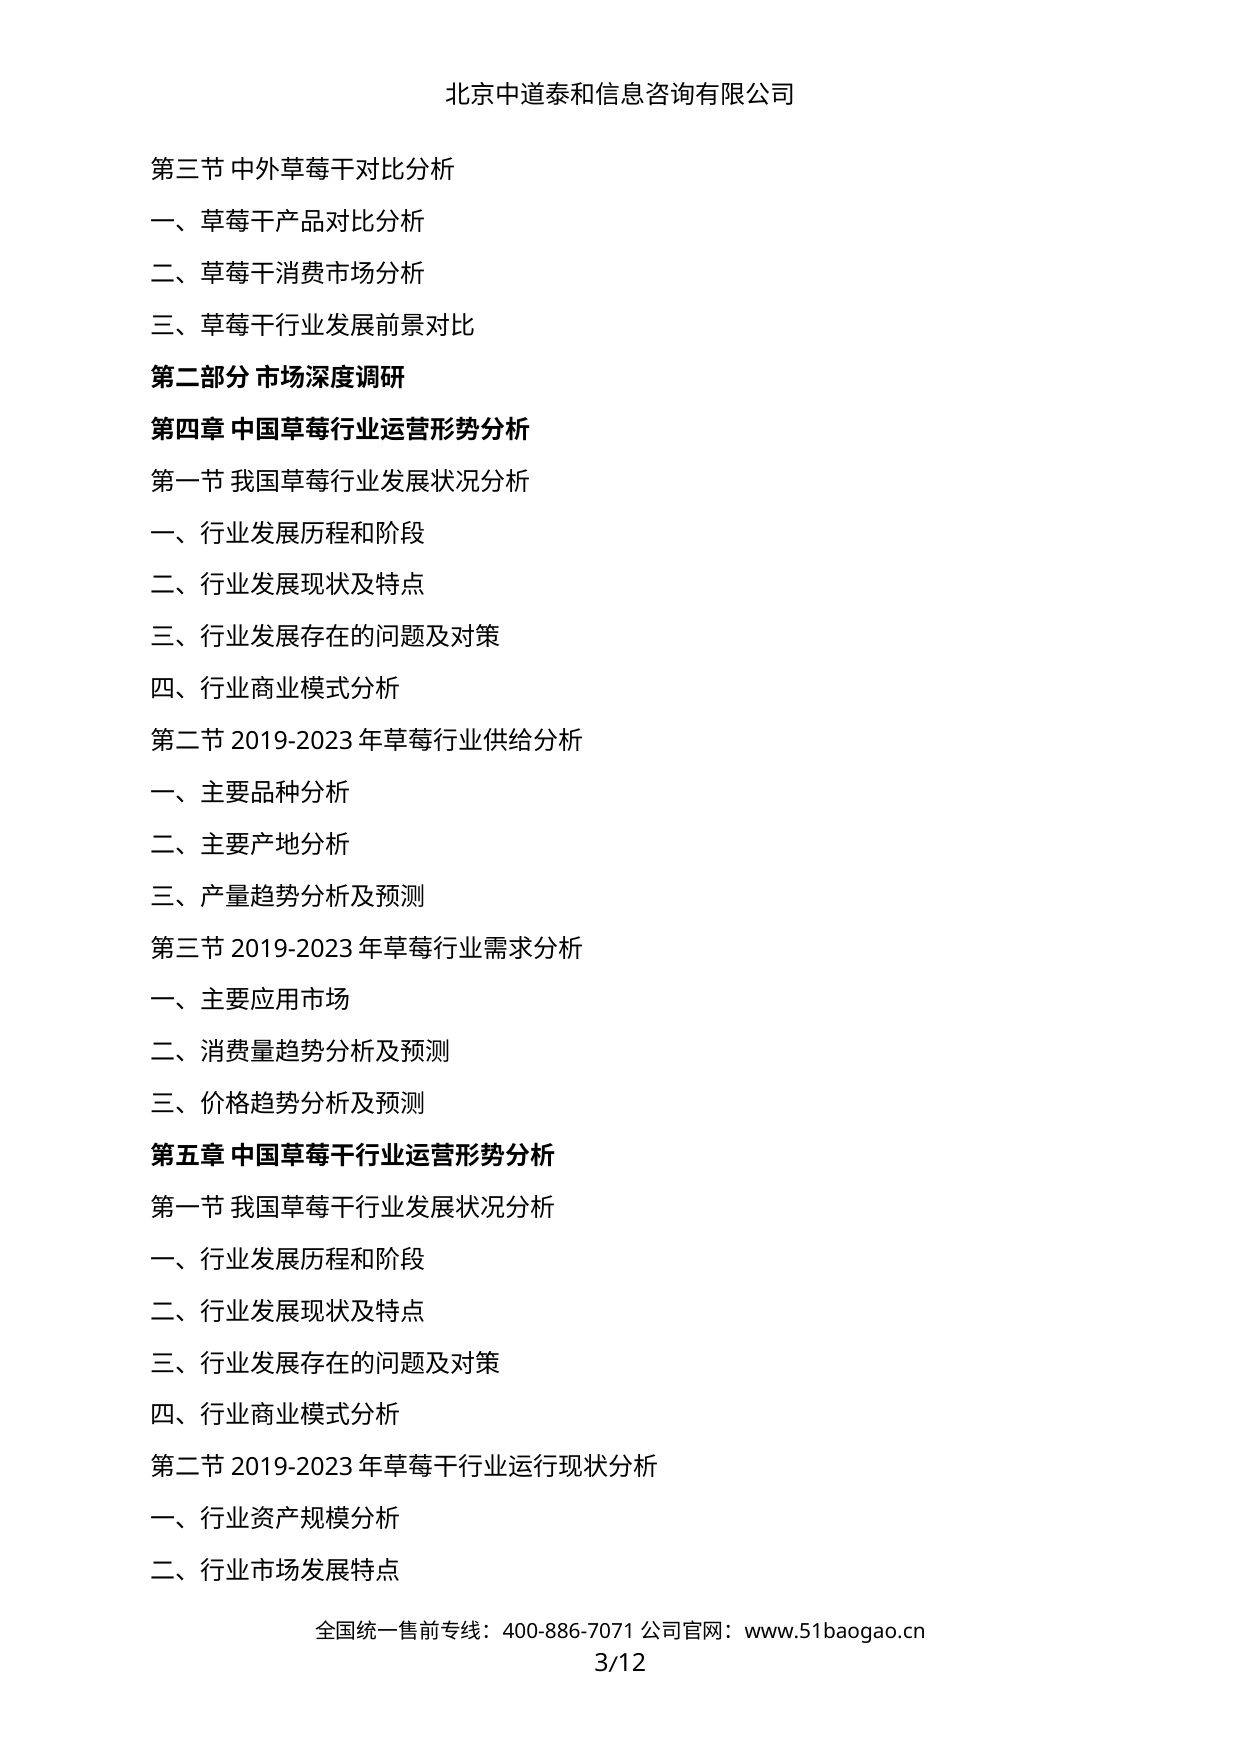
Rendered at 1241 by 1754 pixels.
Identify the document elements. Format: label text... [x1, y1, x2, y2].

text 三、草莓干行业发展前景对比 [150, 306, 1090, 342]
text 一、主要应用市场 [150, 980, 1090, 1016]
text 二、消费量趋势分析及预测 [150, 1032, 1090, 1068]
text 一、行业发展历程和阶段 [150, 513, 1090, 549]
text 一、主要品种分析 [150, 772, 1090, 809]
text 四、行业商业模式分析 [150, 1395, 1090, 1431]
text 一、草莓干产品对比分析 [150, 202, 1090, 238]
text 第一节 我国草莓行业发展状况分析 [150, 461, 1090, 497]
text 第三节 2019-2023年草莓行业需求分析 [150, 928, 1090, 964]
text 第三节 中外草莓干对比分析 [150, 150, 1090, 186]
text 第二节 2019-2023年草莓干行业运行现状分析 [150, 1447, 1090, 1483]
text 二、草莓干消费市场分析 [150, 254, 1090, 290]
text 三、产量趋势分析及预测 [150, 876, 1090, 912]
text 第一节 我国草莓干行业发展状况分析 [150, 1187, 1090, 1224]
text 三、行业发展存在的问题及对策 [150, 1343, 1090, 1379]
text 二、行业市场发展特点 [150, 1551, 1090, 1587]
text 二、主要产地分析 [150, 824, 1090, 861]
text 第二节 2019-2023年草莓行业供给分析 [150, 721, 1090, 757]
text 第五章 中国草莓干行业运营形势分析 [150, 1136, 1090, 1172]
text 一、行业发展历程和阶段 [150, 1239, 1090, 1276]
text 二、行业发展现状及特点 [150, 565, 1090, 601]
text 第二部分 市场深度调研 [150, 357, 1090, 394]
text 三、价格趋势分析及预测 [150, 1084, 1090, 1120]
text 第四章 中国草莓行业运营形势分析 [150, 409, 1090, 446]
text 四、行业商业模式分析 [150, 669, 1090, 705]
text 三、行业发展存在的问题及对策 [150, 617, 1090, 653]
text 二、行业发展现状及特点 [150, 1291, 1090, 1327]
text 一、行业资产规模分析 [150, 1499, 1090, 1535]
